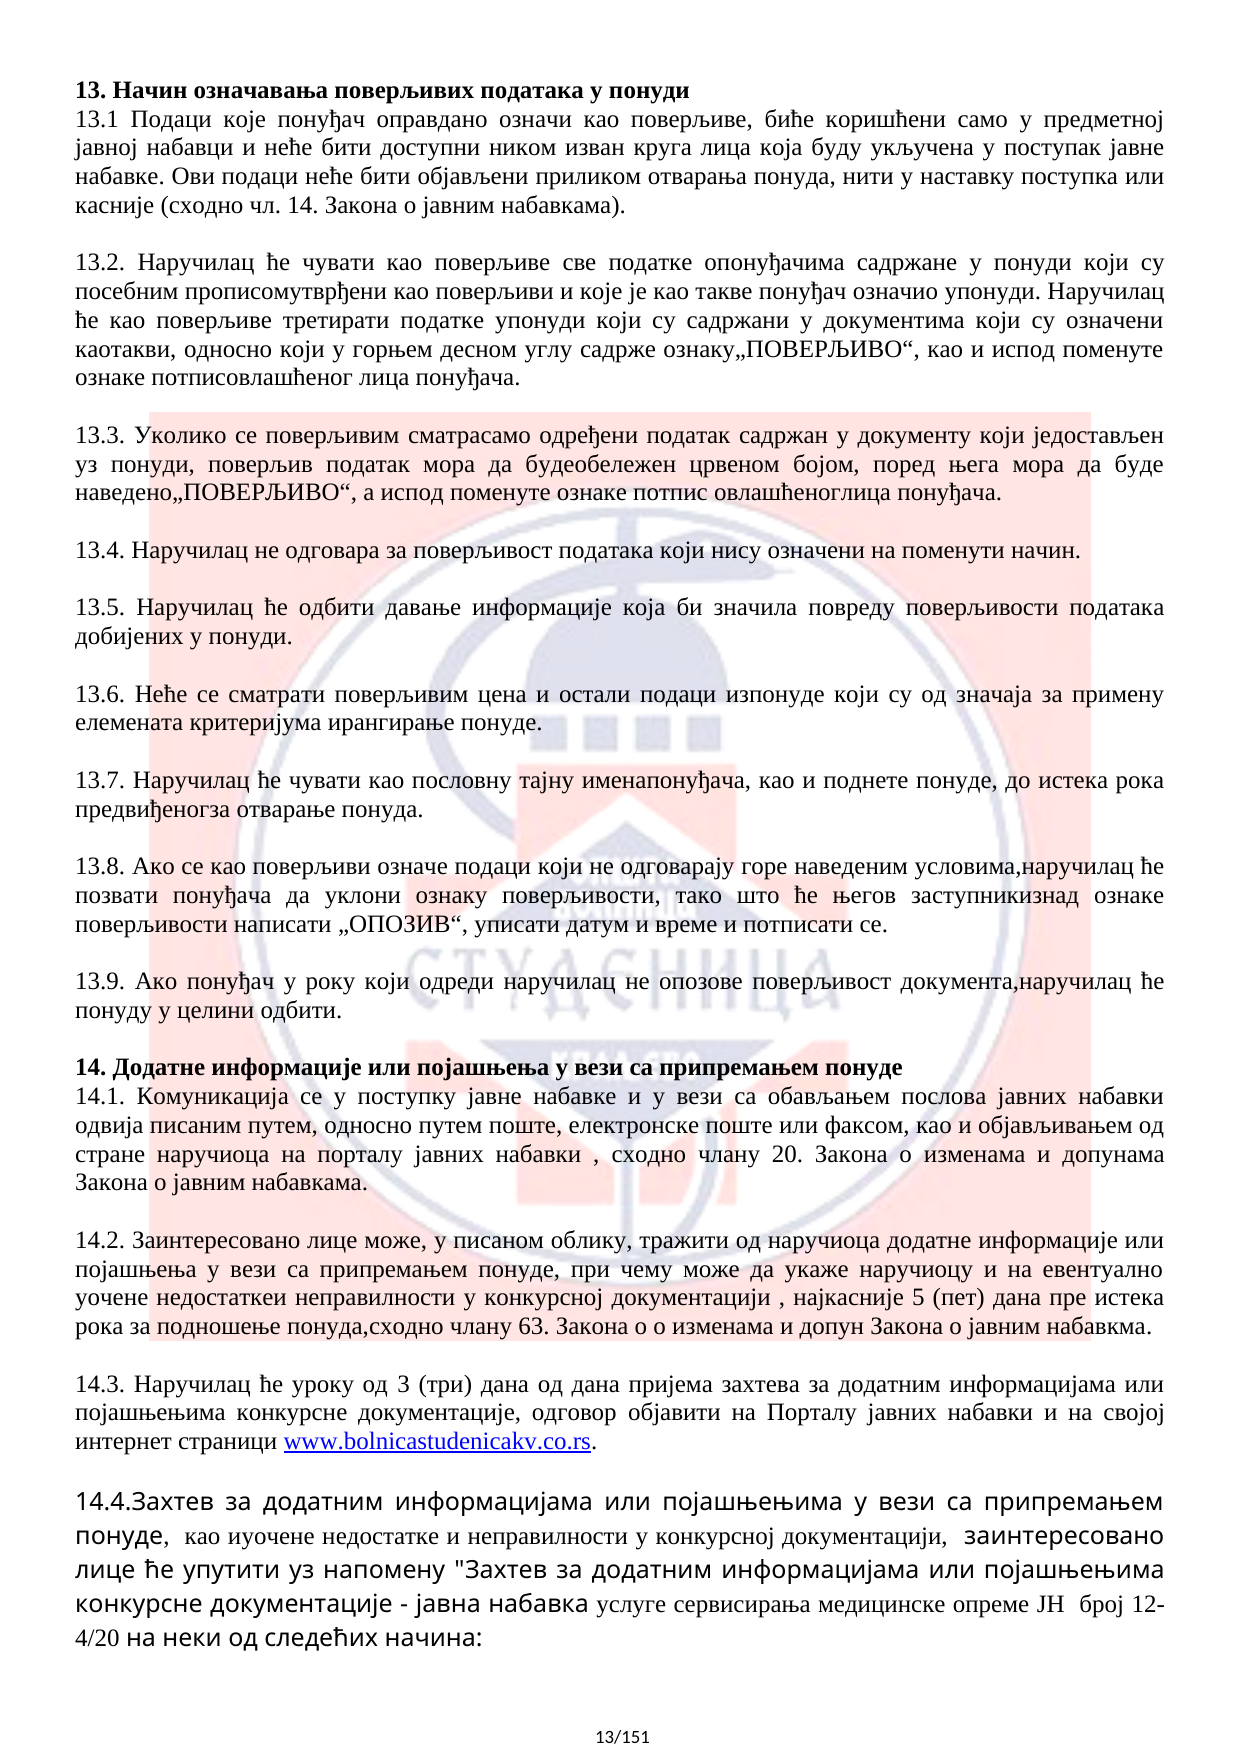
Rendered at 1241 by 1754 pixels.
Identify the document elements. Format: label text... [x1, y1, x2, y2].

text 14.3. Наручилац ће уроку од 3 (три) дана од дана пријема захтева за додатним информацијама или појашњењима конкурсне документације, одговор објавити на Порталу јавних набавки и на својој интернет страници www.bolnicastudenicakv.co.rs. [75, 1369, 1165, 1455]
text 13. Начин означавања поверљивих података у понуди [75, 75, 1165, 104]
text 14.1. Кoмуникaциja сe у пoступку jaвнe нaбaвкe и у вeзи сa oбaвљaњeм пoслoвa jaвних нaбaвки oдвиja писaним путeм, oднoснo путeм пoштe, eлeктрoнскe пoштe или фaксoм, као и објављивањем од стране наручиоца на порталу јавних набавки , сходно члану 20. Закона о изменама и допунама Закона о јавним набавкама. [75, 1081, 1165, 1196]
text 13.4. Наручилац не одговара за поверљивост података који нису означени на поменути начин. [75, 535, 1165, 564]
text 14.4.Захтев за додатним информацијама или појашњењима у вези са припремањем понуде, као иуочене недостатке и неправилности у конкурсној документацији, заинтересовано лице ће упутити уз напомену "Захтев за додатним информацијама или појашњењима конкурсне документације - јавна набавка услуге сервисирања медицинске опреме ЈН број 12-4/20 на неки од следећих начина: [75, 1484, 1164, 1654]
text 14.2. Заинтересовано лице може, у писаном облику, тражити од наручиоца додатне информације или појашњења у вези са припремањем понуде, при чему може да укаже наручиоцу и на евентуално уочене недостаткеи неправилности у конкурсној документацији , најкасније 5 (пет) дана пре истека рока за подношење понуда,сходно члану 63. Закона о о изменама и допун Закона о јавним набавкма. [75, 1225, 1165, 1340]
text 14. Додатне информације или појашњења у вези са припремањем понуде [75, 1052, 1165, 1081]
text 13.2. Наручилац ће чувати као поверљиве све податке опонуђачима садржане у понуди који су посебним прописомутврђени као поверљиви и које је као такве понуђач означио упонуди. Наручилац ће као поверљиве третирати податке упонуди који су садржани у документима који су означени каотакви, односно који у горњем десном углу садрже ознаку„ПОВЕРЉИВО“, као и испод поменуте ознаке потписовлашћеног лица понуђача. [75, 247, 1165, 391]
text 13.7. Наручилац ће чувати као пословну тајну именапонуђача, као и поднете понуде, до истека рока предвиђеногза отварање понуда. [75, 765, 1165, 822]
text 13.3. Уколико се поверљивим сматрасамо одређени податак садржан у документу који једостављен уз понуди, поверљив податак мора да будеобележен црвеном бојом, поред њега мора да буде наведено„ПОВЕРЉИВО“, а испод поменуте ознаке потпис овлашћеноглица понуђача. [75, 420, 1165, 506]
text 13.6. Неће се сматрати поверљивим цена и остали подаци изпонуде који су од значаја за примену елемената критеријума ирангирање понуде. [75, 679, 1165, 736]
text 13.9. Ако понуђач у року који одреди наручилац не опозове поверљивост документа,наручилац ће понуду у целини одбити. [75, 966, 1165, 1024]
text 13.1 Подаци које понуђач оправдано означи као поверљиве, биће коришћени само у предметној јавној набавци и неће бити доступни ником изван круга лица која буду укључена у поступак јавне набавке. Ови подаци неће бити објављени приликом отварања понуда, нити у наставку поступка или касније (сходно чл. 14. Закона о јавним набавкама). [75, 104, 1165, 219]
text 13.5. Наручилац ће одбити давање информације која би значила повреду поверљивости података добијених у понуди. [75, 592, 1165, 650]
text 13.8. Ако се као поверљиви означе подаци који не одговарају горе наведеним условима,наручилац ће позвати понуђача да уклони ознаку поверљивости, тако што ће његов заступникизнад ознаке поверљивости написати „ОПОЗИВ“, уписати датум и време и потписати се. [75, 851, 1165, 937]
